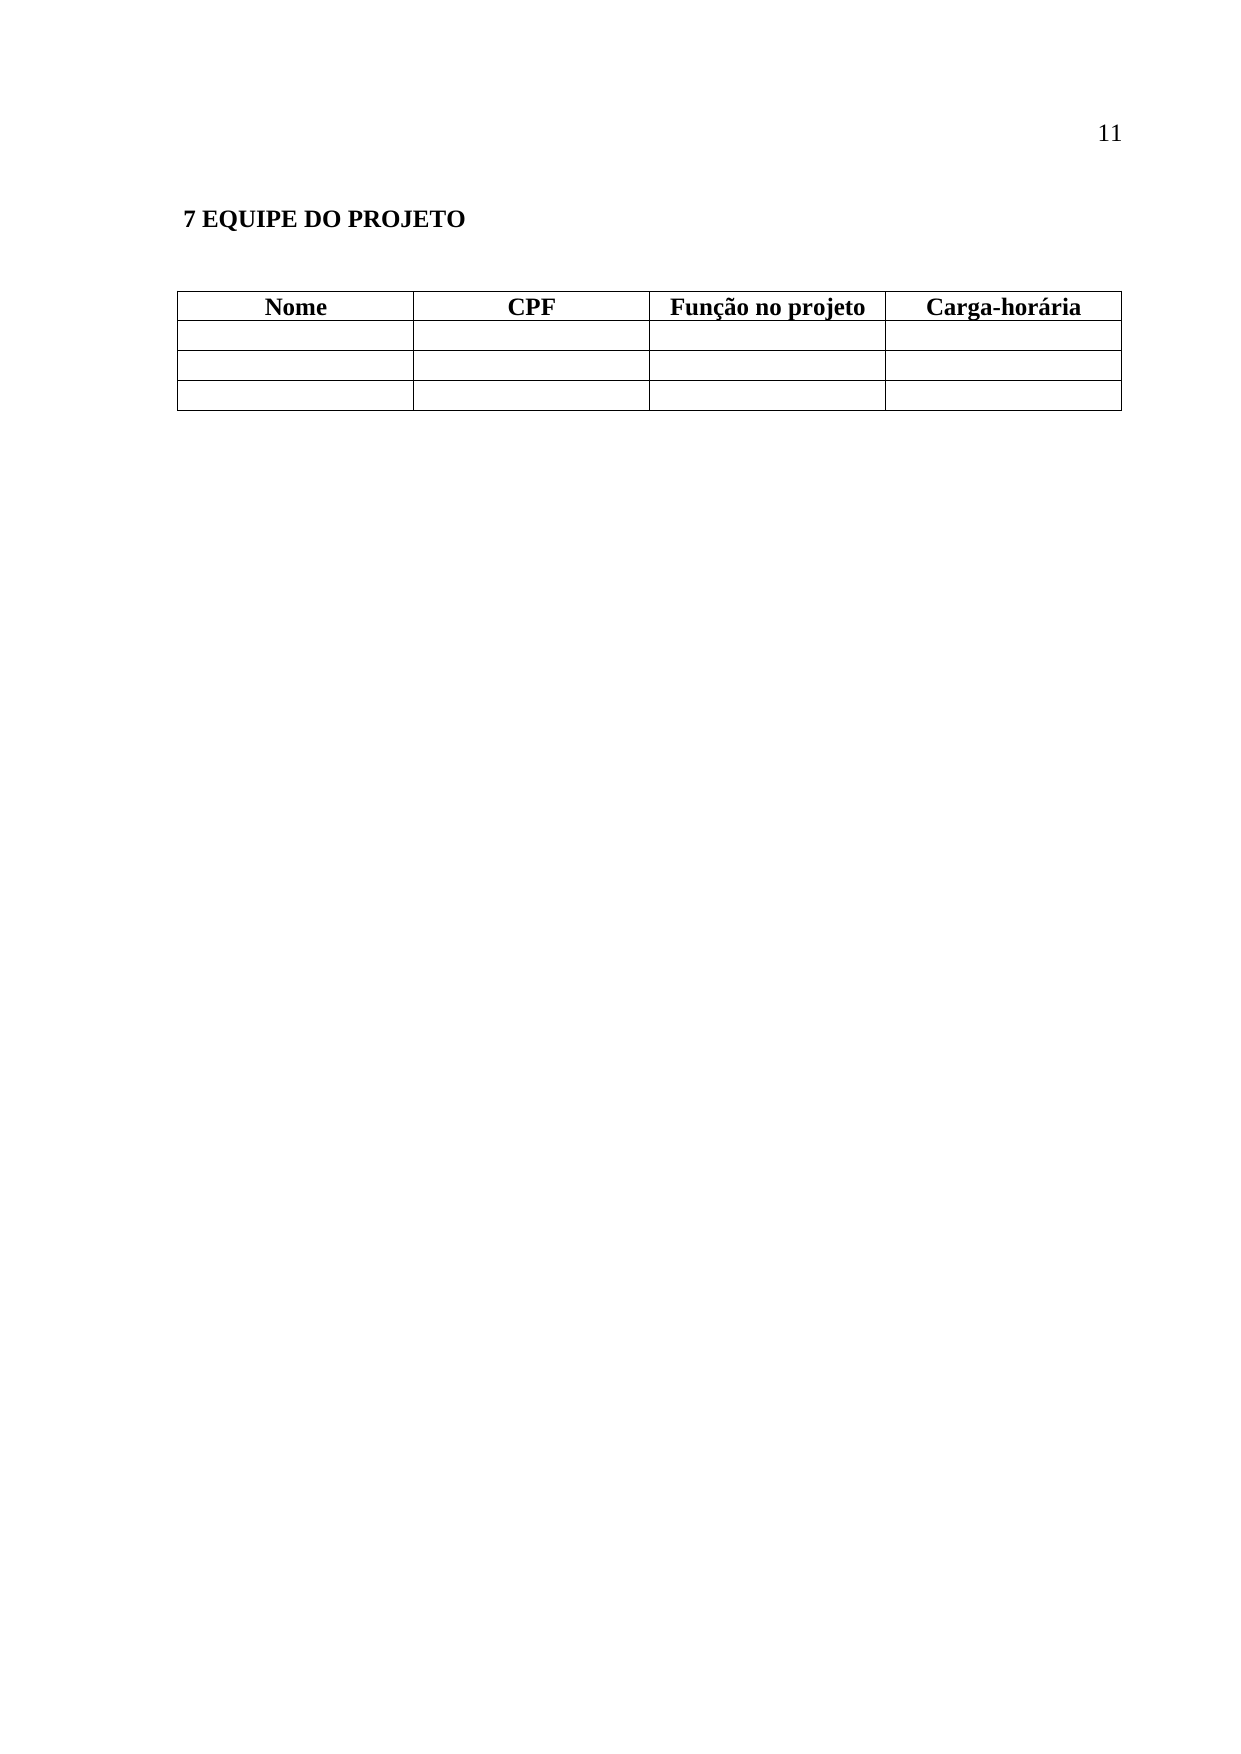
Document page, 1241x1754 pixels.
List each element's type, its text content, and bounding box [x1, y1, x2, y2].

subtitle 7 EQUIPE DO PROJETO [177, 204, 1122, 233]
table_cell [178, 351, 413, 380]
table_cell [886, 321, 1121, 350]
table_cell [650, 351, 885, 380]
table_cell [414, 381, 649, 410]
table_cell [414, 321, 649, 350]
table_cell [178, 381, 413, 410]
table_cell [886, 381, 1121, 410]
table_cell [414, 351, 649, 380]
table_cell [178, 321, 413, 350]
table_cell [886, 351, 1121, 380]
table_header Carga-horária [886, 292, 1121, 320]
table_header Função no projeto [650, 292, 885, 320]
table_cell [650, 321, 885, 350]
table_header Nome [178, 292, 413, 320]
table_header CPF [414, 292, 649, 320]
table_cell [650, 381, 885, 410]
